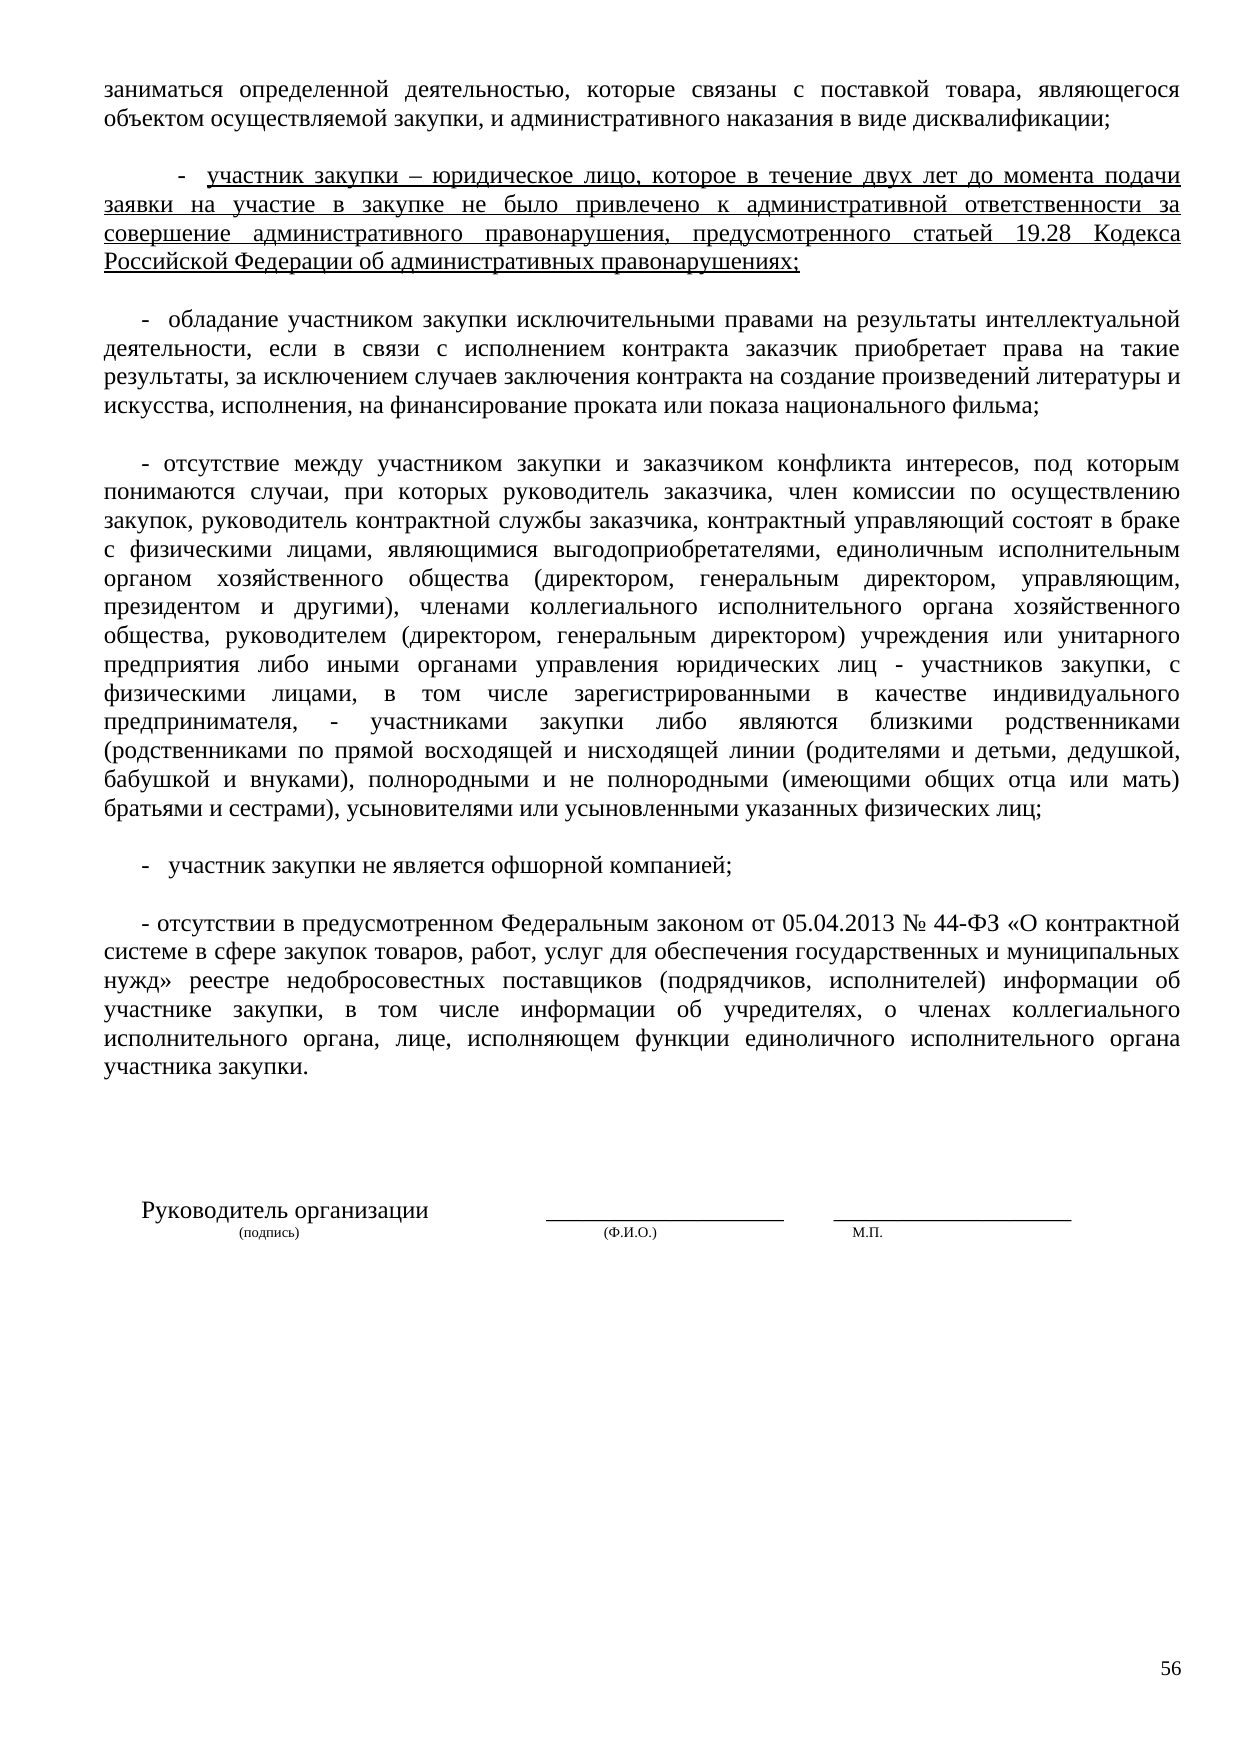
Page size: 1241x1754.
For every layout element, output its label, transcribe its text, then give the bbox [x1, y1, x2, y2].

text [103, 74, 1181, 131]
text - участник закупки – юридическое лицо, которое в течение двух лет до момента подачи заявки на участие в закупке не было привлечено к административной ответственности за совершение административного правонарушения, предусмотренного статьей 19.28 Кодекса Российской Федерации об административных правонарушениях; [103, 160, 1181, 214]
text - отсутствие между участником закупки и заказчиком конфликта интересов, под которым понимаются случаи, при которых руководитель заказчика, член комиссии по осуществлению закупок, руководитель контрактной службы заказчика, контрактный управляющий состоят в браке с физическими лицами, являющимися выгодоприобретателями, единоличным исполнительным органом хозяйственного общества (директором, генеральным директором, управляющим, президентом и другими), членами коллегиального исполнительного органа хозяйственного общества, руководителем (директором, генеральным директором) учреждения или унитарного предприятия либо иными органами управления юридических лиц - участников закупки, с физическими лицами, в том числе зарегистрированными в качестве индивидуального предпринимателя, - участниками закупки либо являются близкими родственниками (родственниками по прямой восходящей и нисходящей линии (родителями и детьми, дедушкой, бабушкой и внуками), полнородными и не полнородными (имеющими общих отца или мать) братьями и сестрами), усыновителями или усыновленными указанных физических лиц; [103, 448, 1181, 821]
text - участник закупки – юридическое лицо, которое в течение двух лет до момента подачи заявки на участие в закупке не было привлечено к административной ответственности за совершение административного правонарушения, предусмотренного статьей 19.28 Кодекса Российской Федерации об административных правонарушениях; [103, 215, 1181, 243]
text - участник закупки не является офшорной компанией; [103, 850, 1181, 879]
text - отсутствии в предусмотренном Федеральным законом от 05.04.2013 № 44-ФЗ «О контрактной системе в сфере закупок товаров, работ, услуг для обеспечения государственных и муниципальных нужд» реестре недобросовестных поставщиков (подрядчиков, исполнителей) информации об участнике закупки, в том числе информации об учредителях, о членах коллегиального исполнительного органа, лице, исполняющем функции единоличного исполнительного органа участника закупки. [103, 908, 1181, 1080]
text - участник закупки – юридическое лицо, которое в течение двух лет до момента подачи заявки на участие в закупке не было привлечено к административной ответственности за совершение административного правонарушения, предусмотренного статьей 19.28 Кодекса Российской Федерации об административных правонарушениях; [103, 244, 1181, 275]
text - обладание участником закупки исключительными правами на результаты интеллектуальной деятельности, если в связи с исполнением контракта заказчик приобретает права на такие результаты, за исключением случаев заключения контракта на создание произведений литературы и искусства, исполнения, на финансирование проката или показа национального фильма; [103, 304, 1181, 419]
text (подпись) (Ф.И.О.) М.П. [103, 1224, 1181, 1253]
text Руководитель организации ___________________ ___________________ [103, 1195, 1181, 1224]
